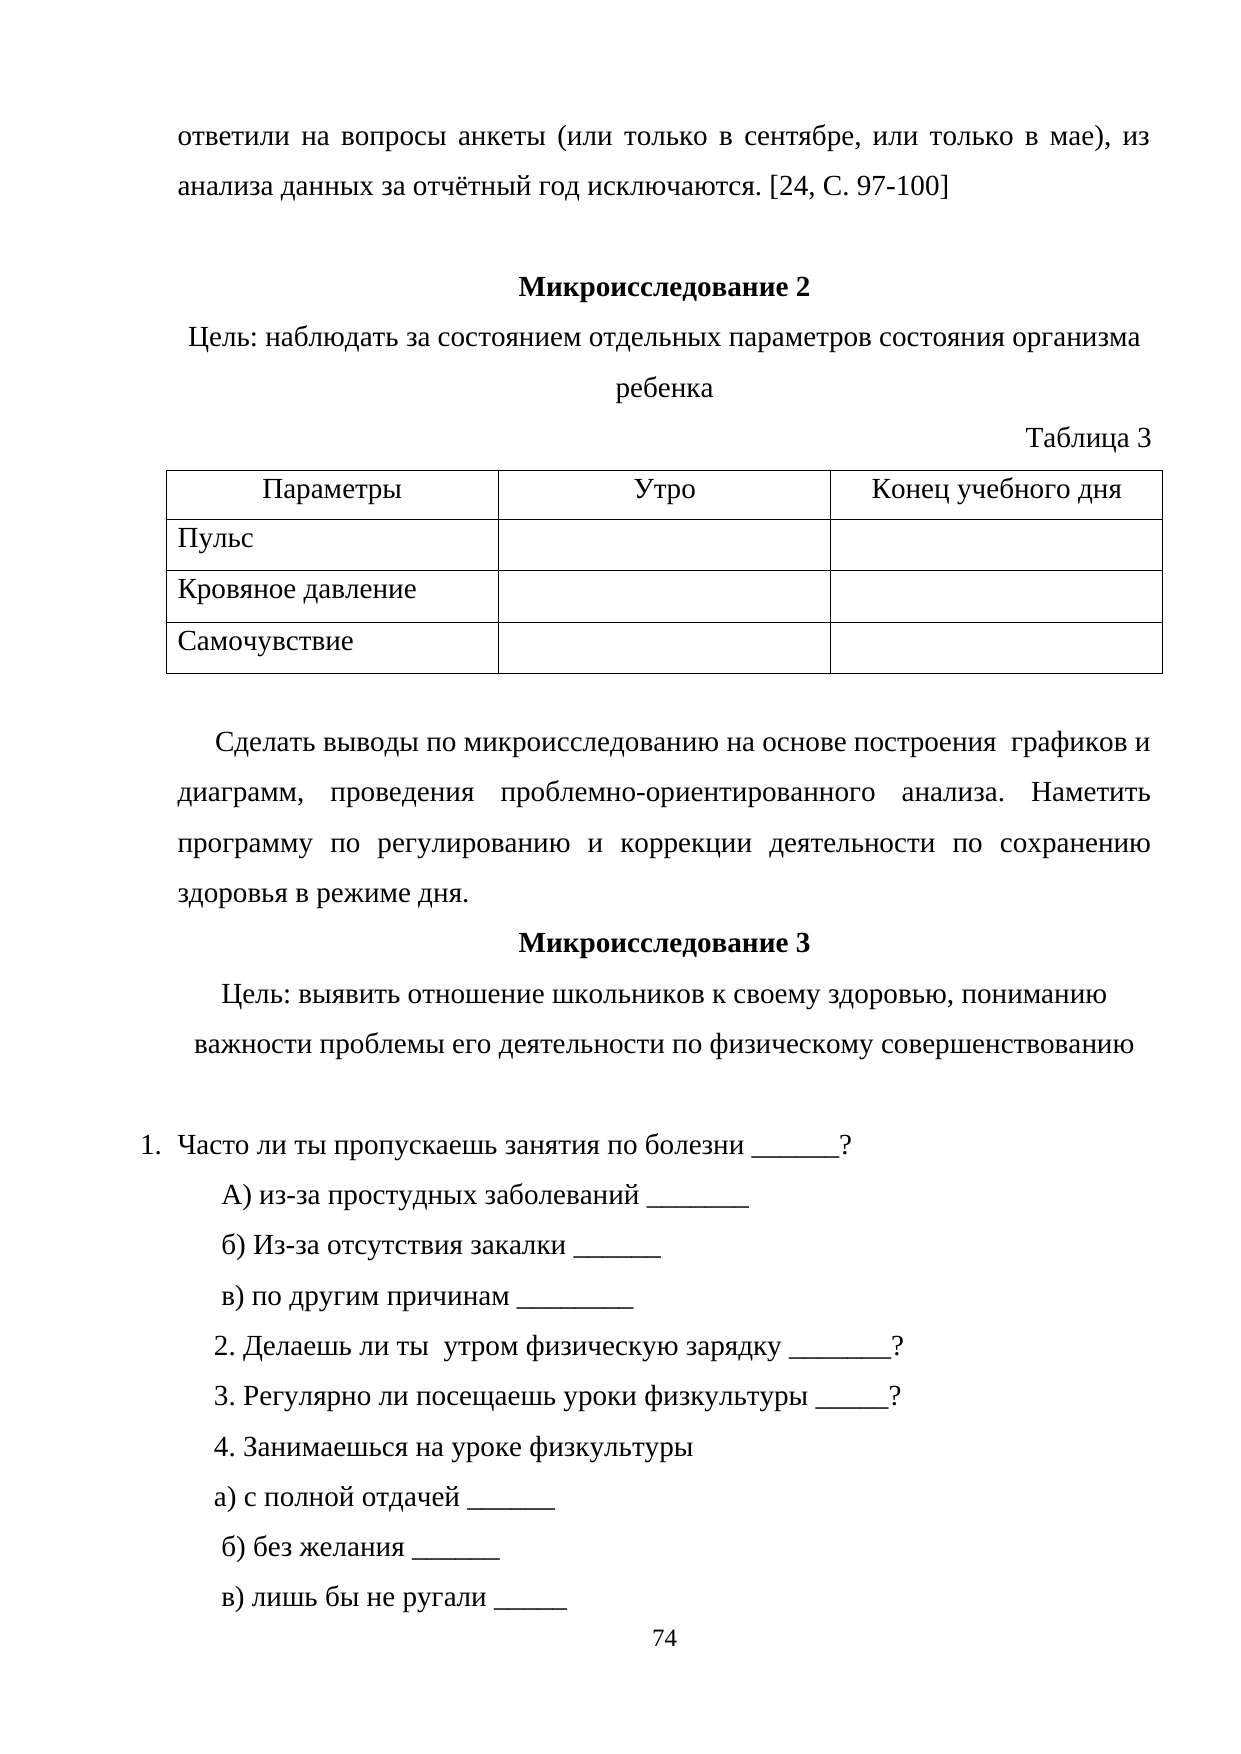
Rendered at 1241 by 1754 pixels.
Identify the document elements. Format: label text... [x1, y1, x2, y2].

table_cell [831, 520, 1162, 570]
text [177, 118, 1152, 202]
text б) Из-за отсутствия закалки ______ [177, 1227, 1152, 1261]
text 3. Регулярно ли посещаешь уроки физкультуры _____? [177, 1378, 1152, 1412]
table_header Параметры [167, 471, 498, 519]
text 2. Делаешь ли ты утром физическую зарядку _______? [177, 1328, 1152, 1362]
table_cell [499, 520, 830, 570]
text 4. Занимаешься на уроке физкультуры [177, 1429, 1152, 1462]
text а) с полной отдачей ______ [177, 1479, 1152, 1512]
text А) из-за простудных заболеваний _______ [177, 1177, 1152, 1211]
text Таблица 3 [177, 420, 1152, 453]
table_cell [499, 571, 830, 622]
text в) лишь бы не ругали _____ [177, 1579, 1152, 1613]
table_cell Пульс [167, 520, 498, 570]
text б) без желания ______ [177, 1529, 1152, 1563]
table_cell Самочувствие [167, 623, 498, 673]
list Часто ли ты пропускаешь занятия по болезни ______? [140, 1127, 1152, 1160]
table_header Конец учебного дня [831, 471, 1162, 519]
text Микроисследование 2 [177, 269, 1152, 303]
table_cell [831, 623, 1162, 673]
table_cell [499, 623, 830, 673]
text Сделать выводы по микроисследованию на основе построения графиков и диаграмм, проведения проблемно-ориентированного анализа. Наметить программу по регулированию и коррекции деятельности по сохранению здоровья в режиме дня. [177, 724, 1152, 909]
text Цель: выявить отношение школьников к своему здоровью, пониманию важности проблемы его деятельности по физическому совершенствованию [177, 976, 1152, 1060]
table_cell [831, 571, 1162, 622]
table_cell Кровяное давление [167, 571, 498, 622]
text Микроисследование 3 [177, 926, 1152, 959]
text в) по другим причинам ________ [177, 1278, 1152, 1311]
text Цель: наблюдать за состоянием отдельных параметров состояния организма ребенка [177, 319, 1152, 403]
table_header Утро [499, 471, 830, 519]
